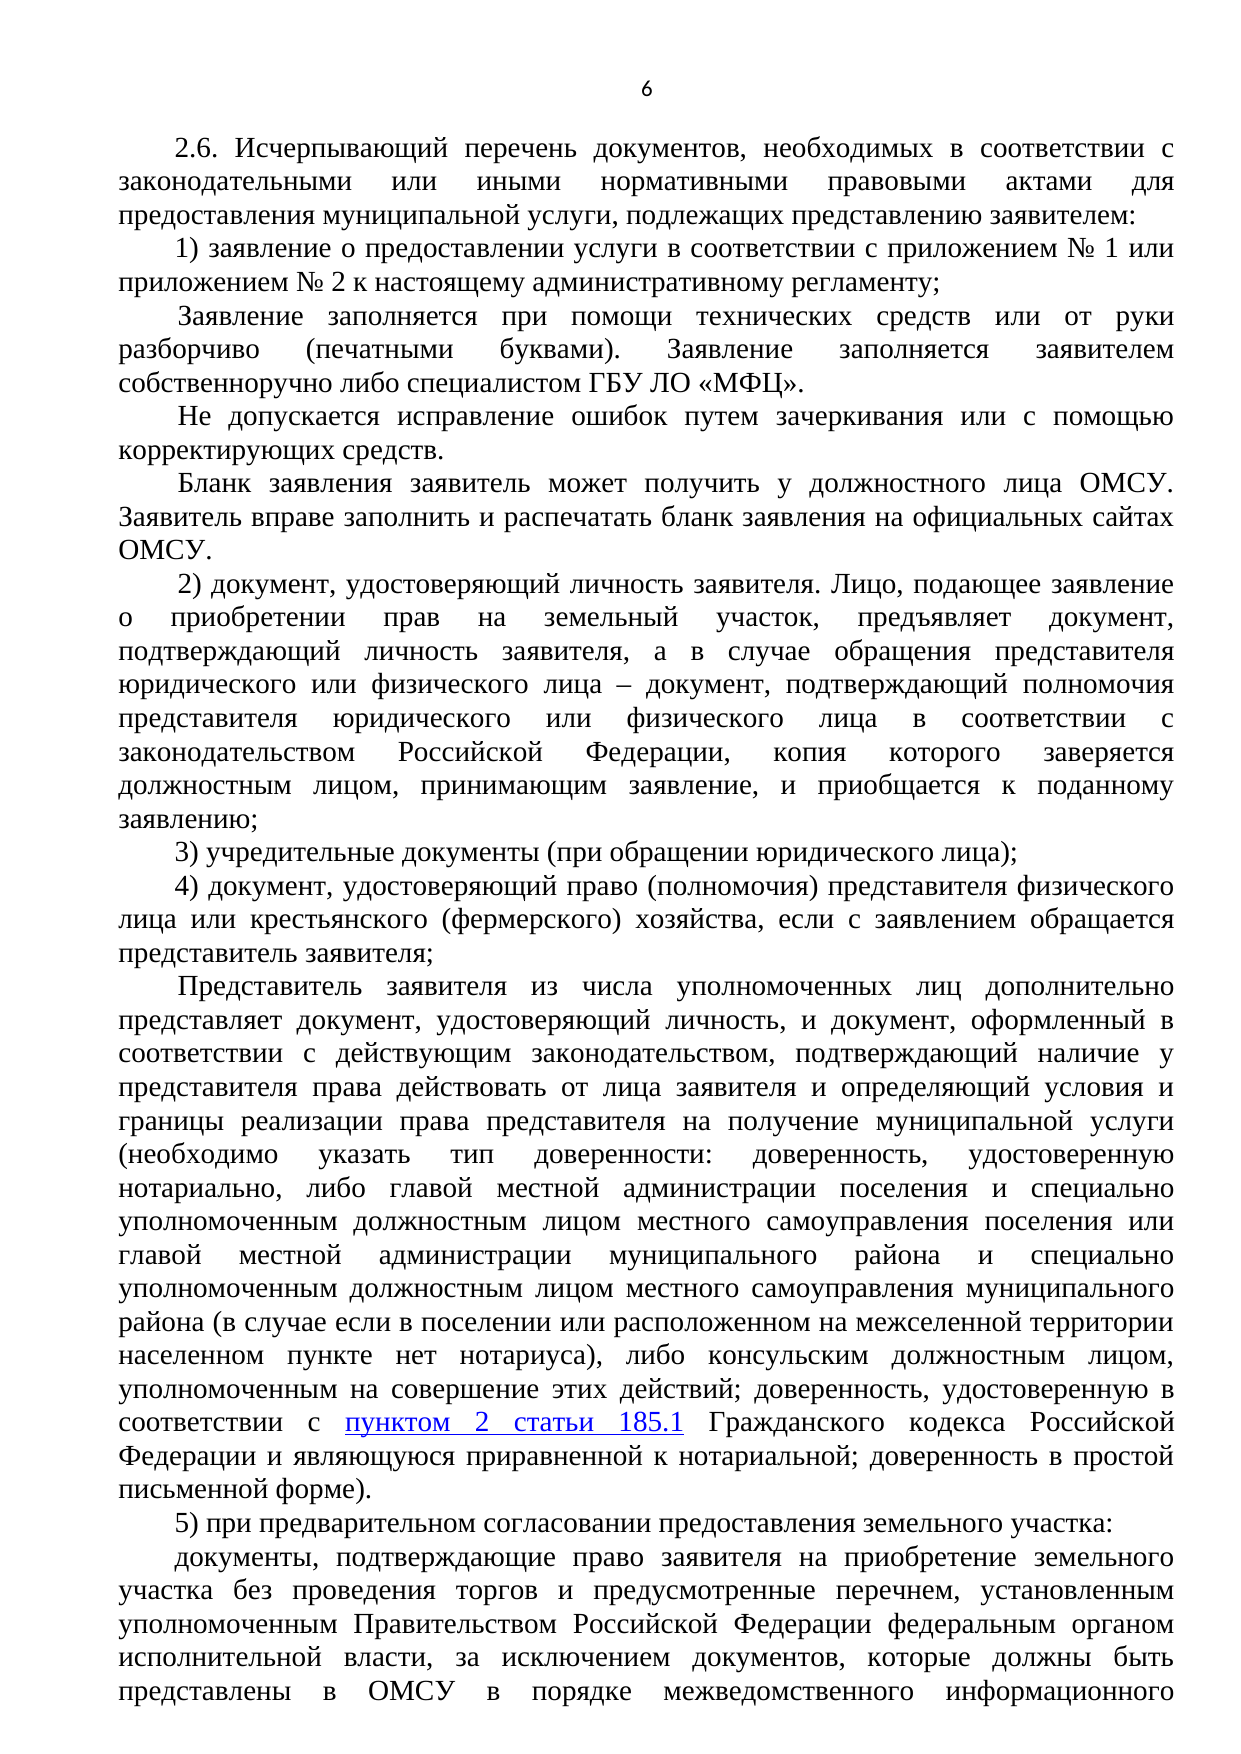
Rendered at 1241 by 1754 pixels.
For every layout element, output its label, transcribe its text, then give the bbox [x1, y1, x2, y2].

text Представитель заявителя из числа уполномоченных лиц дополнительно представляет документ, удостоверяющий личность, и документ, оформленный в соответствии с действующим законодательством, подтверждающий наличие у представителя права действовать от лица заявителя и определяющий условия и границы реализации права представителя на получение муниципальной услуги (необходимо указать тип доверенности: доверенность, удостоверенную нотариально, либо главой местной администрации поселения и специально уполномоченным должностным лицом местного самоуправления поселения или главой местной администрации муниципального района и специально уполномоченным должностным лицом местного самоуправления муниципального района (в случае если в поселении или расположенном на межселенной территории населенном пункте нет нотариуса), либо консульским должностным лицом, уполномоченным на совершение этих действий; доверенность, удостоверенную в соответствии с пунктом 2 статьи 185.1 Гражданского кодекса Российской Федерации и являющуюся приравненной к нотариальной; доверенность в простой письменной форме). [118, 968, 1175, 1505]
text Не допускается исправление ошибок путем зачеркивания или с помощью корректирующих средств. [118, 398, 1175, 465]
text 2.6. Исчерпывающий перечень документов, необходимых в соответствии с законодательными или иными нормативными правовыми актами для предоставления муниципальной услуги, подлежащих представлению заявителем: [118, 130, 1175, 231]
text Заявление заполняется при помощи технических средств или от руки разборчиво (печатными буквами). Заявление заполняется заявителем собственноручно либо специалистом ГБУ ЛО «МФЦ». [118, 298, 1175, 398]
text 2) документ, удостоверяющий личность заявителя. Лицо, подающее заявление о приобретении прав на земельный участок, предъявляет документ, подтверждающий личность заявителя, а в случае обращения представителя юридического или физического лица – документ, подтверждающий полномочия представителя юридического или физического лица в соответствии с законодательством Российской Федерации, копия которого заверяется должностным лицом, принимающим заявление, и приобщается к поданному заявлению; [118, 566, 1175, 834]
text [118, 1539, 1175, 1706]
text 3) учредительные документы (при обращении юридического лица); [118, 834, 1175, 868]
text 4) документ, удостоверяющий право (полномочия) представителя физического лица или крестьянского (фермерского) хозяйства, если с заявлением обращается представитель заявителя; [118, 868, 1175, 968]
text 1) заявление о предоставлении услуги в соответствии с приложением № 1 или приложением № 2 к настоящему административному регламенту; [118, 231, 1175, 298]
text Бланк заявления заявитель может получить у должностного лица ОМСУ. Заявитель вправе заполнить и распечатать бланк заявления на официальных сайтах ОМСУ. [118, 465, 1175, 566]
text 5) при предварительном согласовании предоставления земельного участка: [118, 1505, 1175, 1539]
